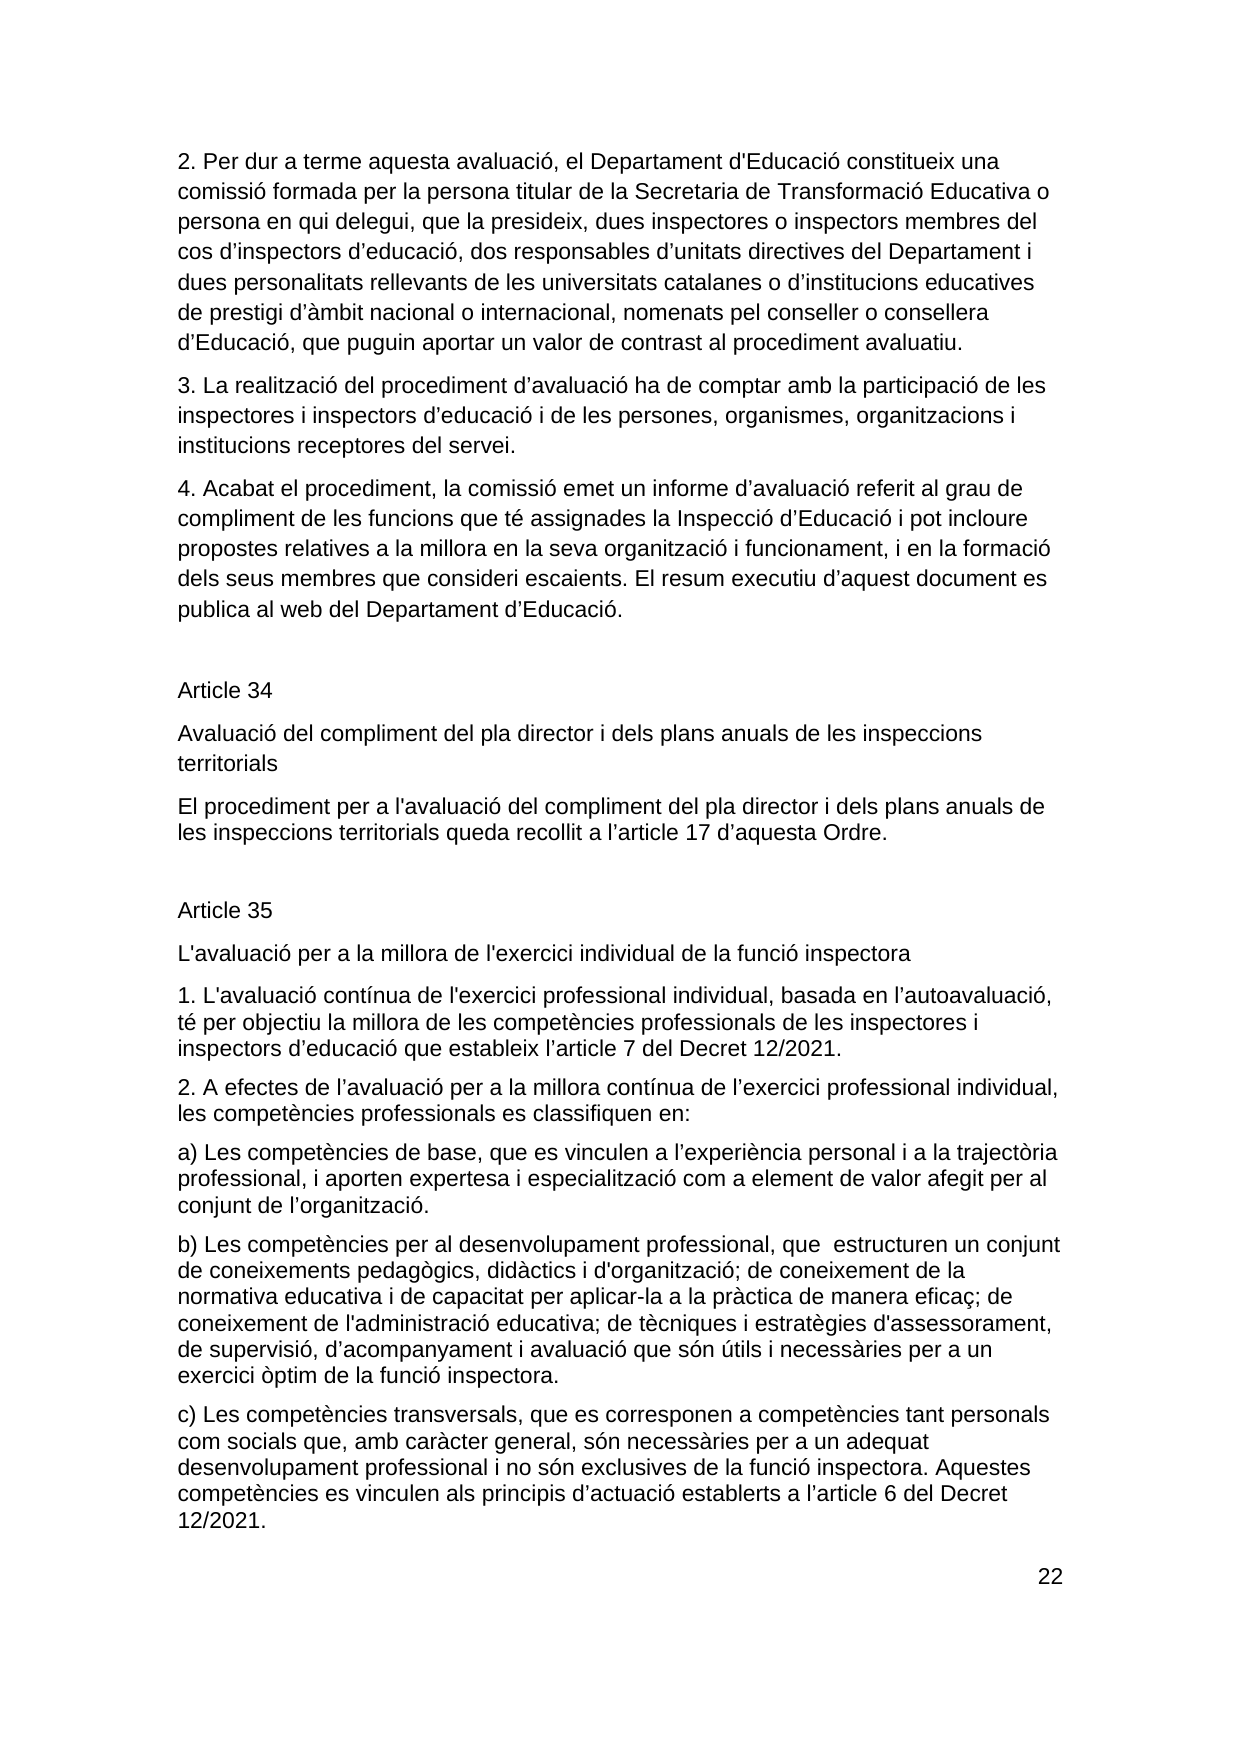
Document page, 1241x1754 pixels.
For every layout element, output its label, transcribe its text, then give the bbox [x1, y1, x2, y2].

text 2. Per dur a terme aquesta avaluació, el Departament d'Educació constitueix una comissió formada per la persona titular de la Secretaria de Transformació Educativa o persona en qui delegui, que la presideix, dues inspectores o inspectors membres del cos d’inspectors d’educació, dos responsables d’unitats directives del Departament i dues personalitats rellevants de les universitats catalanes o d’institucions educatives de prestigi d’àmbit nacional o internacional, nomenats pel conseller o consellera d’Educació, que puguin aportar un valor de contrast al procediment avaluatiu. [177, 148, 1059, 355]
text El procediment per a l'avaluació del compliment del pla director i dels plans anuals de les inspeccions territorials queda recollit a l’article 17 d’aquesta Ordre. [177, 793, 1063, 846]
text b) Les competències per al desenvolupament professional, que estructuren un conjunt de coneixements pedagògics, didàctics i d'organització; de coneixement de la normativa educativa i de capacitat per aplicar-la a la pràctica de manera eficaç; de coneixement de l'administració educativa; de tècniques i estratègies d'assessorament, de supervisió, d’acompanyament i avaluació que són útils i necessàries per a un exercici òptim de la funció inspectora. [177, 1231, 1063, 1389]
text a) Les competències de base, que es vinculen a l’experiència personal i a la trajectòria professional, i aporten expertesa i especialització com a element de valor afegit per al conjunt de l’organització. [177, 1139, 1063, 1218]
text 1. L'avaluació contínua de l'exercici professional individual, basada en l’autoavaluació, té per objectiu la millora de les competències professionals de les inspectores i inspectors d’educació que estableix l’article 7 del Decret 12/2021. [177, 982, 1063, 1061]
subtitle Article 34 [177, 677, 1063, 703]
subtitle Article 35 [177, 897, 1063, 923]
subtitle L'avaluació per a la millora de l'exercici individual de la funció inspectora [177, 939, 1063, 966]
text c) Les competències transversals, que es corresponen a competències tant personals com socials que, amb caràcter general, són necessàries per a un adequat desenvolupament professional i no són exclusives de la funció inspectora. Aquestes competències es vinculen als principis d’actuació establerts a l’article 6 del Decret 12/2021. [177, 1401, 1063, 1533]
subtitle Avaluació del compliment del pla director i dels plans anuals de les inspeccions territorials [177, 720, 1063, 776]
text 2. A efectes de l’avaluació per a la millora contínua de l’exercici professional individual, les competències professionals es classifiquen en: [177, 1074, 1063, 1127]
text 4. Acabat el procediment, la comissió emet un informe d’avaluació referit al grau de compliment de les funcions que té assignades la Inspecció d’Educació i pot incloure propostes relatives a la millora en la seva organització i funcionament, i en la formació dels seus membres que consideri escaients. El resum executiu d’aquest document es publica al web del Departament d’Educació. [177, 475, 1063, 622]
text 3. La realització del procediment d’avaluació ha de comptar amb la participació de les inspectores i inspectors d’educació i de les persones, organismes, organitzacions i institucions receptores del servei. [177, 372, 1059, 458]
